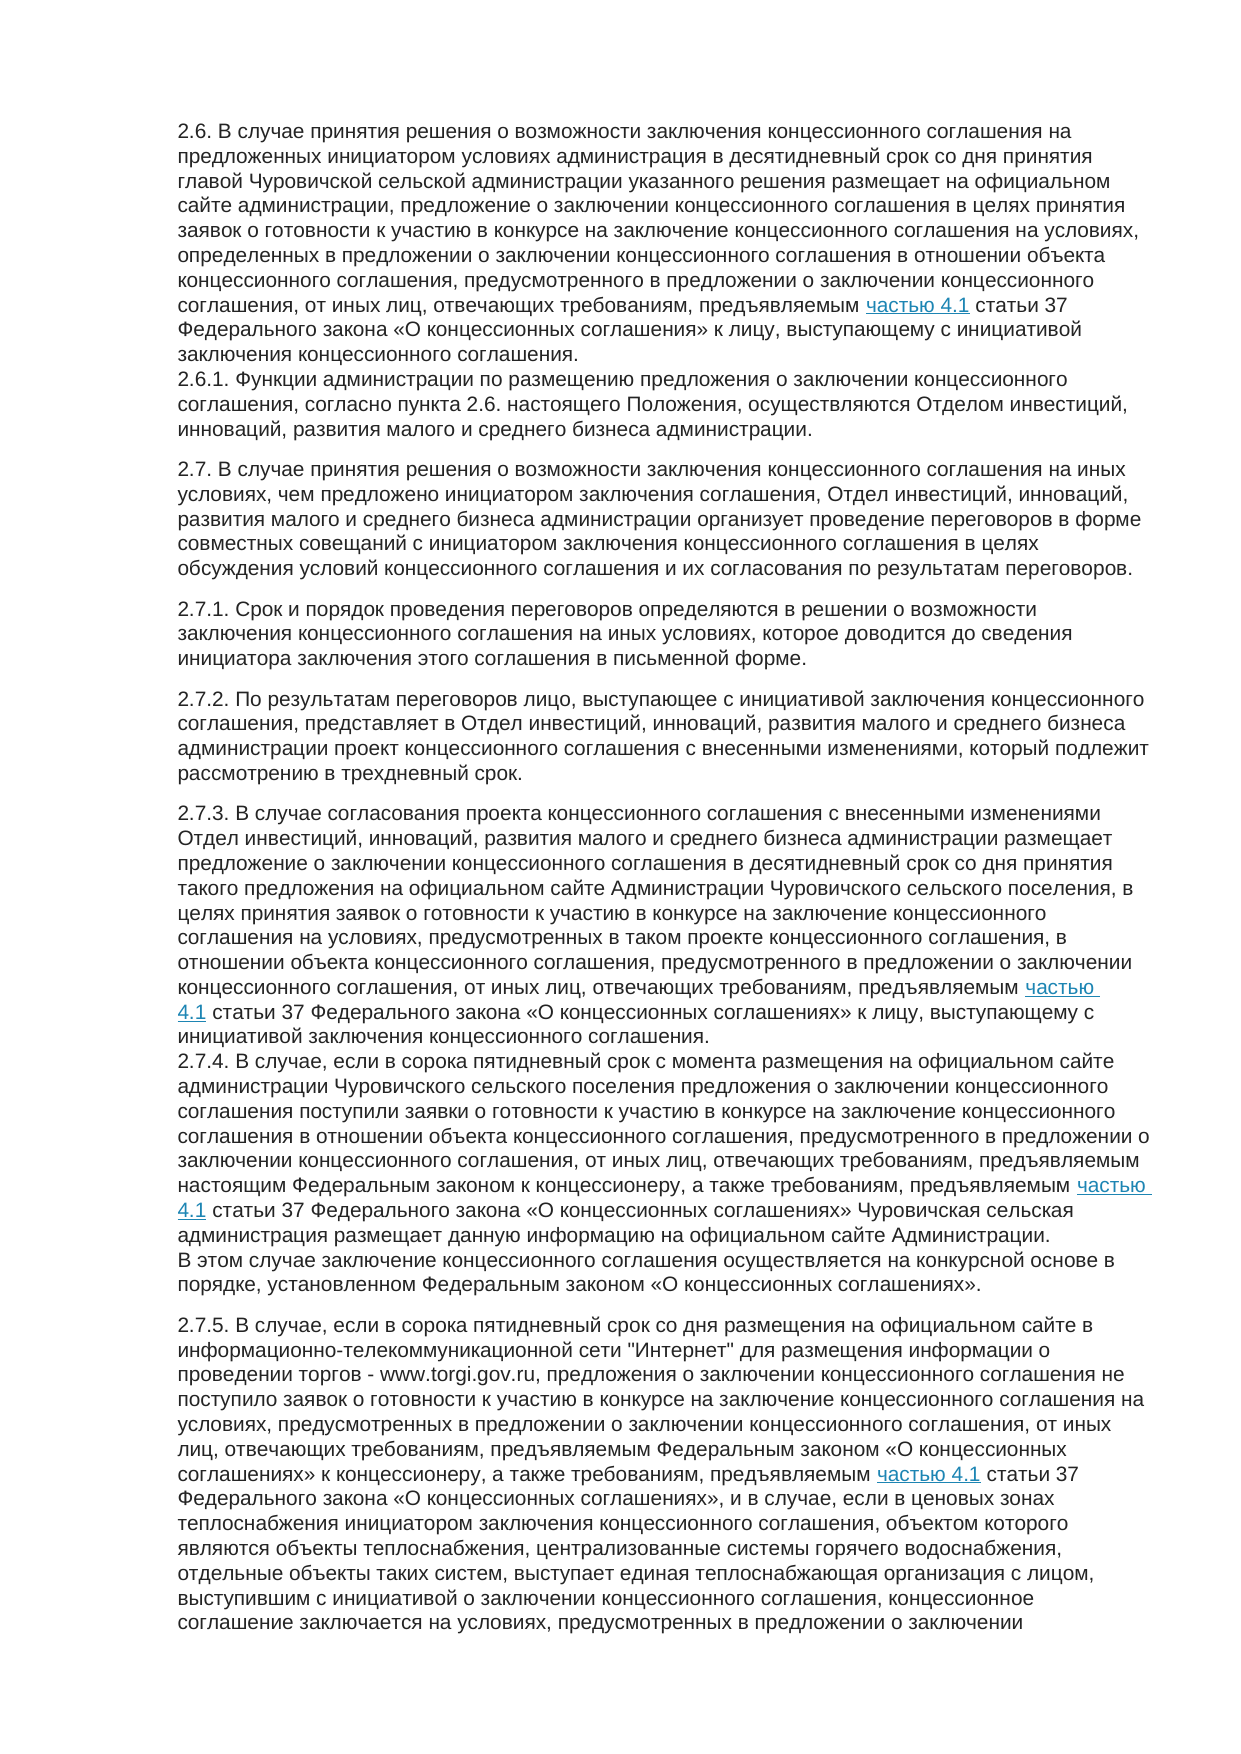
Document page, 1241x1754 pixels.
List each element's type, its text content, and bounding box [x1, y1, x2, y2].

text 2.6.1. Функции администрации по размещению предложения о заключении концессионного соглашения, согласно пункта 2.6. настоящего Положения, осуществляются Отделом инвестиций, инноваций, развития малого и среднего бизнеса администрации. [177, 366, 1152, 440]
text 2.7.1. Срок и порядок проведения переговоров определяются в решении о возможности заключения концессионного соглашения на иных условиях, которое доводится до сведения инициатора заключения этого соглашения в письменной форме. [177, 596, 1152, 670]
text 2.7.2. По результатам переговоров лицо, выступающее с инициативой заключения концессионного соглашения, представляет в Отдел инвестиций, инноваций, развития малого и среднего бизнеса администрации проект концессионного соглашения с внесенными изменениями, который подлежит рассмотрению в трехдневный срок. [177, 686, 1152, 785]
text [177, 1312, 1152, 1634]
text 2.7.4. В случае, если в сорока пятидневный срок с момента размещения на официальном сайте администрации Чуровичского сельского поселения предложения о заключении концессионного соглашения поступили заявки о готовности к участию в конкурсе на заключение концессионного соглашения в отношении объекта концессионного соглашения, предусмотренного в предложении о заключении концессионного соглашения, от иных лиц, отвечающих требованиям, предъявляемым настоящим Федеральным законом к концессионеру, а также требованиям, предъявляемым частью 4.1 статьи 37 Федерального закона «О концессионных соглашениях» Чуровичская сельская администрация размещает данную информацию на официальном сайте Администрации. [177, 1048, 1152, 1247]
text 2.7. В случае принятия решения о возможности заключения концессионного соглашения на иных условиях, чем предложено инициатором заключения соглашения, Отдел инвестиций, инноваций, развития малого и среднего бизнеса администрации организует проведение переговоров в форме совместных совещаний с инициатором заключения концессионного соглашения в целях обсуждения условий концессионного соглашения и их согласования по результатам переговоров. [177, 456, 1152, 580]
text 2.6. В случае принятия решения о возможности заключения концессионного соглашения на предложенных инициатором условиях администрация в десятидневный срок со дня принятия главой Чуровичской сельской администрации указанного решения размещает на официальном сайте администрации, предложение о заключении концессионного соглашения в целях принятия заявок о готовности к участию в конкурсе на заключение концессионного соглашения на условиях, определенных в предложении о заключении концессионного соглашения в отношении объекта концессионного соглашения, предусмотренного в предложении о заключении концессионного соглашения, от иных лиц, отвечающих требованиям, предъявляемым частью 4.1 статьи 37 Федерального закона «О концессионных соглашения» к лицу, выступающему с инициативой заключения концессионного соглашения. [177, 118, 1152, 366]
text В этом случае заключение концессионного соглашения осуществляется на конкурсной основе в порядке, установленном Федеральным законом «О концессионных соглашениях». [177, 1247, 1152, 1296]
text 2.7.3. В случае согласования проекта концессионного соглашения с внесенными изменениями Отдел инвестиций, инноваций, развития малого и среднего бизнеса администрации размещает предложение о заключении концессионного соглашения в десятидневный срок со дня принятия такого предложения на официальном сайте Администрации Чуровичского сельского поселения, в целях принятия заявок о готовности к участию в конкурсе на заключение концессионного соглашения на условиях, предусмотренных в таком проекте концессионного соглашения, в отношении объекта концессионного соглашения, предусмотренного в предложении о заключении концессионного соглашения, от иных лиц, отвечающих требованиям, предъявляемым частью 4.1 статьи 37 Федерального закона «О концессионных соглашениях» к лицу, выступающему с инициативой заключения концессионного соглашения. [177, 800, 1152, 1048]
